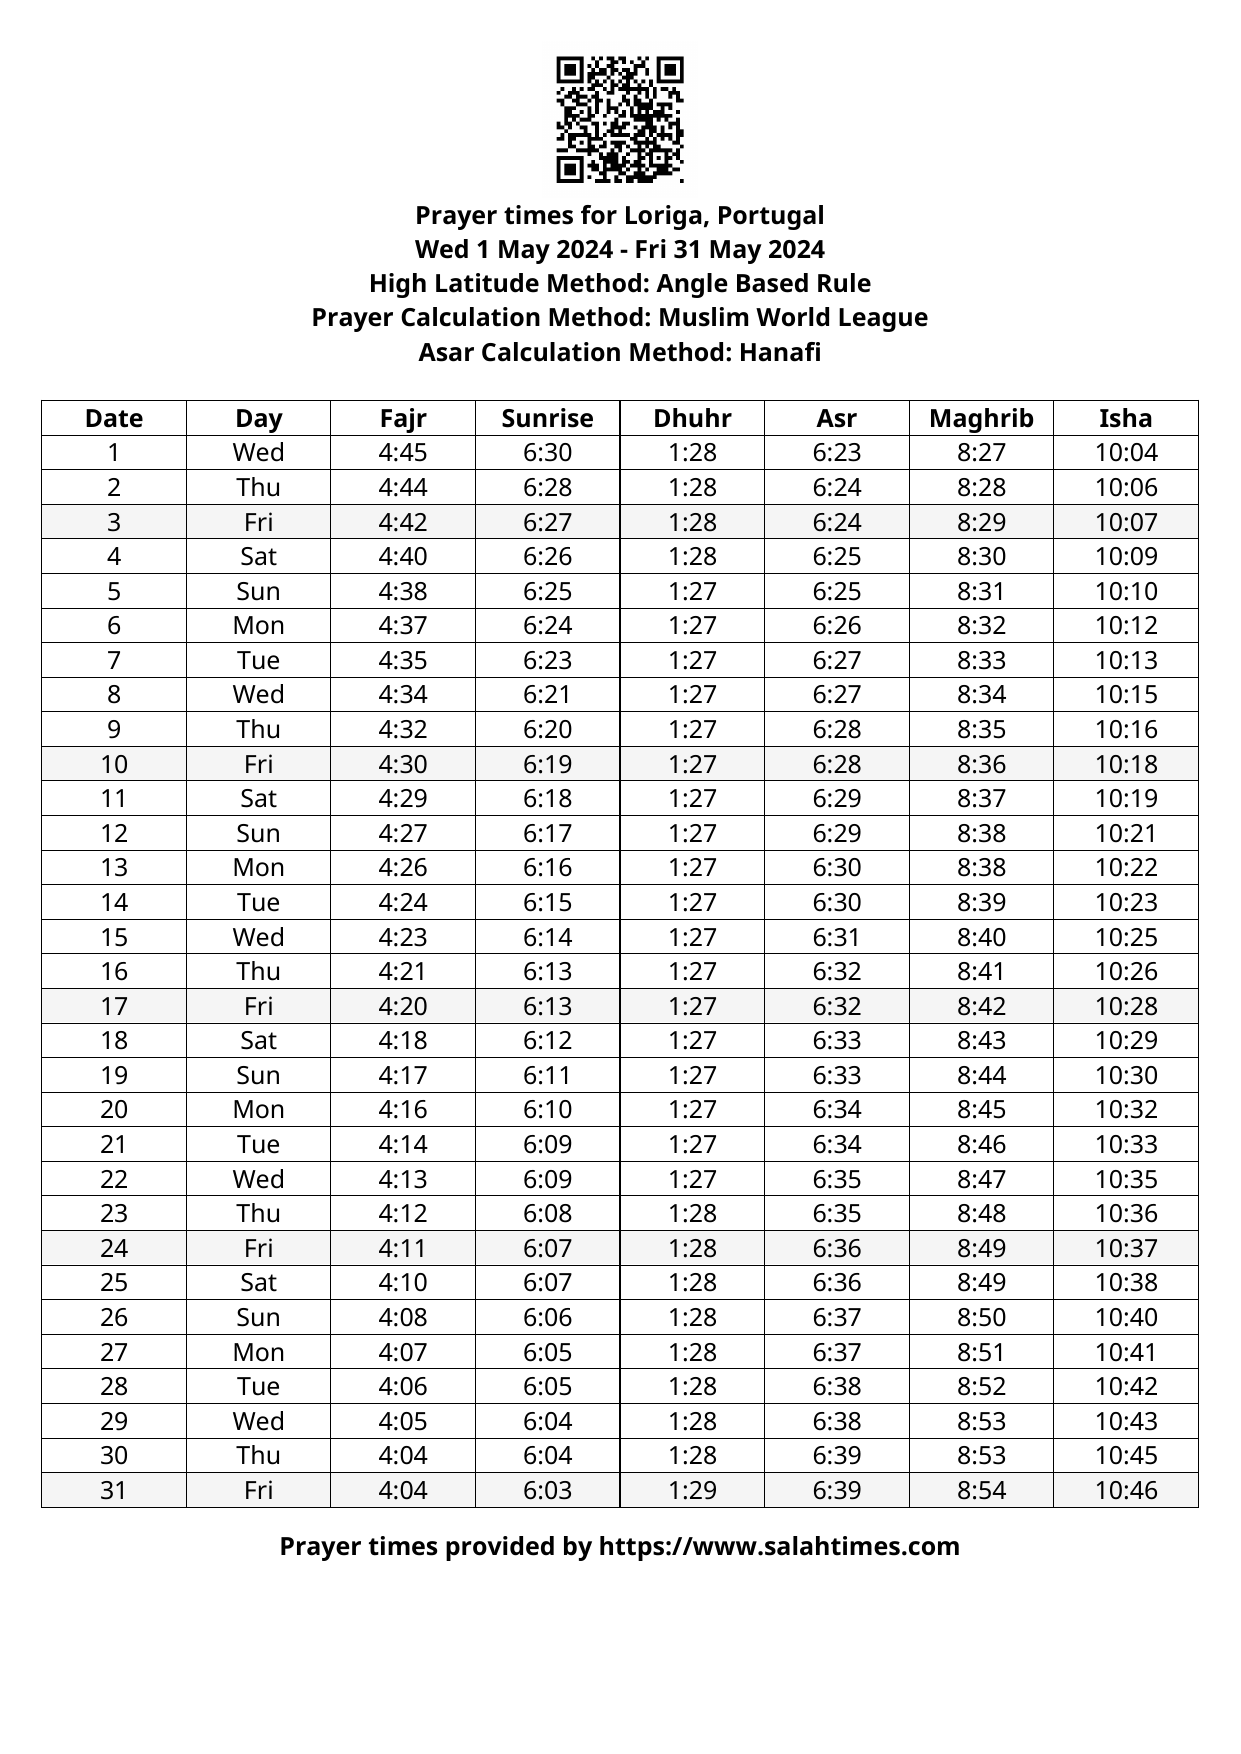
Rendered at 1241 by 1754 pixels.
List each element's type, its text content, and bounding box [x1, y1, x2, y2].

table_cell 1:27 [621, 920, 764, 953]
table_cell Sun [187, 1058, 330, 1092]
table_cell Wed [187, 436, 330, 469]
table_cell 4:27 [331, 816, 475, 849]
table_header Sunrise [476, 401, 619, 434]
table_cell 6:05 [476, 1369, 619, 1403]
table_cell 1:28 [621, 1404, 764, 1437]
table_cell 10:25 [1054, 920, 1198, 953]
table_cell Tue [187, 1369, 330, 1403]
table_cell 1 [42, 436, 186, 469]
table_cell 6:04 [476, 1404, 619, 1437]
table_cell 6:28 [765, 712, 909, 746]
table_cell 6:06 [476, 1300, 619, 1334]
table_cell 4:23 [331, 920, 475, 953]
table_cell 15 [42, 920, 186, 953]
table_cell Sat [187, 1024, 330, 1057]
table_cell 4:45 [331, 436, 475, 469]
table_cell 6:33 [765, 1058, 909, 1092]
table_cell 8:43 [910, 1024, 1053, 1057]
table_cell 4:26 [331, 851, 475, 884]
table_cell Thu [187, 470, 330, 504]
table_cell 6:26 [765, 609, 909, 642]
table_cell 6:05 [476, 1335, 619, 1368]
table_cell 10:19 [1054, 781, 1198, 815]
table_cell 10:26 [1054, 954, 1198, 988]
table_cell 6:17 [476, 816, 619, 849]
table_cell Fri [187, 505, 330, 538]
table_cell 1:28 [621, 1369, 764, 1403]
table_cell 6:29 [765, 781, 909, 815]
table_cell 6:26 [476, 539, 619, 573]
table_cell 6:27 [765, 678, 909, 711]
table_cell 1:28 [621, 1196, 764, 1230]
table_cell 6:09 [476, 1127, 619, 1161]
table_cell 6:25 [765, 539, 909, 573]
table_cell Sat [187, 539, 330, 573]
table_cell 4:04 [331, 1473, 475, 1507]
table_cell 8:52 [910, 1369, 1053, 1403]
table_cell 4:29 [331, 781, 475, 815]
table_cell 6:16 [476, 851, 619, 884]
table_cell 1:28 [621, 1266, 764, 1299]
table_cell 14 [42, 885, 186, 919]
table_cell 6:35 [765, 1162, 909, 1195]
table_cell 6:28 [765, 747, 909, 780]
table_cell 27 [42, 1335, 186, 1368]
table_cell 19 [42, 1058, 186, 1092]
table_cell 1:27 [621, 816, 764, 849]
table_cell 4:11 [331, 1231, 475, 1264]
table_cell 8:28 [910, 470, 1053, 504]
table_cell 4:44 [331, 470, 475, 504]
table_header Fajr [331, 401, 475, 434]
table_cell 6:36 [765, 1231, 909, 1264]
table_cell 26 [42, 1300, 186, 1334]
table_cell 6:39 [765, 1473, 909, 1507]
table_cell 4:08 [331, 1300, 475, 1334]
table_cell 8:34 [910, 678, 1053, 711]
table_cell 1:27 [621, 989, 764, 1022]
table_cell 10:32 [1054, 1093, 1198, 1126]
table_cell 6:31 [765, 920, 909, 953]
table_cell 8:53 [910, 1439, 1053, 1472]
table_cell 10:28 [1054, 989, 1198, 1022]
table_cell 12 [42, 816, 186, 849]
table_cell 6:25 [476, 574, 619, 607]
table_cell 6:19 [476, 747, 619, 780]
table_header Dhuhr [621, 401, 764, 434]
table_cell 8:29 [910, 505, 1053, 538]
table_cell 3 [42, 505, 186, 538]
table_cell 8:44 [910, 1058, 1053, 1092]
table_cell Wed [187, 920, 330, 953]
table_cell 21 [42, 1127, 186, 1161]
text Prayer Calculation Method: Muslim World League [42, 300, 1198, 334]
table_cell 1:27 [621, 747, 764, 780]
table_cell 6:27 [765, 643, 909, 677]
table_cell 4:32 [331, 712, 475, 746]
table_cell 4:13 [331, 1162, 475, 1195]
table_cell 6:21 [476, 678, 619, 711]
table_cell 8:40 [910, 920, 1053, 953]
table_cell 8:49 [910, 1266, 1053, 1299]
table_cell 4:12 [331, 1196, 475, 1230]
table_header Date [42, 401, 186, 434]
table_cell 1:28 [621, 436, 764, 469]
table_cell 8:51 [910, 1335, 1053, 1368]
table_cell 6:37 [765, 1300, 909, 1334]
table_cell 8:30 [910, 539, 1053, 573]
table_cell 1:28 [621, 1231, 764, 1264]
table_cell 1:27 [621, 885, 764, 919]
table_cell 6:38 [765, 1404, 909, 1437]
table_cell 10:16 [1054, 712, 1198, 746]
table_cell 4:05 [331, 1404, 475, 1437]
table_cell 1:27 [621, 851, 764, 884]
table_cell 6:12 [476, 1024, 619, 1057]
table_cell 6:07 [476, 1231, 619, 1264]
table_cell 4:35 [331, 643, 475, 677]
table_cell 10:15 [1054, 678, 1198, 711]
table_cell 6:23 [765, 436, 909, 469]
table_cell 10:29 [1054, 1024, 1198, 1057]
table_cell Sat [187, 781, 330, 815]
table_cell 6:39 [765, 1439, 909, 1472]
table_cell 10:40 [1054, 1300, 1198, 1334]
table_cell 4:24 [331, 885, 475, 919]
table_cell Wed [187, 1404, 330, 1437]
table_cell 10:10 [1054, 574, 1198, 607]
table_cell 6:30 [765, 851, 909, 884]
table_cell 1:28 [621, 1335, 764, 1368]
table_cell 8:53 [910, 1404, 1053, 1437]
table_cell 8:33 [910, 643, 1053, 677]
table_cell 1:27 [621, 1127, 764, 1161]
table_cell 4:21 [331, 954, 475, 988]
table_cell 6:10 [476, 1093, 619, 1126]
table_cell 6:30 [476, 436, 619, 469]
table_cell 6:15 [476, 885, 619, 919]
table_cell 6:34 [765, 1127, 909, 1161]
table_cell 4:17 [331, 1058, 475, 1092]
table_cell Wed [187, 1162, 330, 1195]
table_cell 1:27 [621, 1024, 764, 1057]
table_cell 6:18 [476, 781, 619, 815]
picture [542, 41, 699, 198]
table_cell 8:35 [910, 712, 1053, 746]
table_cell 1:27 [621, 609, 764, 642]
table_cell 10:06 [1054, 470, 1198, 504]
table_cell 25 [42, 1266, 186, 1299]
table_cell 1:27 [621, 1058, 764, 1092]
table_cell 10:22 [1054, 851, 1198, 884]
table_cell Mon [187, 609, 330, 642]
table_cell Fri [187, 1231, 330, 1264]
table_cell 1:28 [621, 539, 764, 573]
table_cell 8:50 [910, 1300, 1053, 1334]
text Asar Calculation Method: Hanafi [42, 334, 1198, 368]
table_cell 6:28 [476, 470, 619, 504]
table_cell 4:42 [331, 505, 475, 538]
table_cell 10:23 [1054, 885, 1198, 919]
table_cell 8:49 [910, 1231, 1053, 1264]
table_cell 8:38 [910, 851, 1053, 884]
table_cell 4:40 [331, 539, 475, 573]
table_cell 7 [42, 643, 186, 677]
table_cell 8:36 [910, 747, 1053, 780]
table_cell Mon [187, 1093, 330, 1126]
table_cell Tue [187, 1127, 330, 1161]
table_cell 10:33 [1054, 1127, 1198, 1161]
table_cell 1:27 [621, 712, 764, 746]
table_cell 1:27 [621, 1162, 764, 1195]
table_cell Sun [187, 1300, 330, 1334]
table_cell 8:37 [910, 781, 1053, 815]
table_cell 11 [42, 781, 186, 815]
table_cell 6 [42, 609, 186, 642]
table_cell 6:09 [476, 1162, 619, 1195]
table_cell 8:48 [910, 1196, 1053, 1230]
table_cell Thu [187, 712, 330, 746]
table_cell 23 [42, 1196, 186, 1230]
table_cell 4:16 [331, 1093, 475, 1126]
text Wed 1 May 2024 - Fri 31 May 2024 [42, 232, 1198, 266]
table_cell 8:38 [910, 816, 1053, 849]
table_cell Sat [187, 1266, 330, 1299]
table_cell 8:42 [910, 989, 1053, 1022]
table_cell Sun [187, 816, 330, 849]
table_cell 20 [42, 1093, 186, 1126]
table_cell 6:34 [765, 1093, 909, 1126]
table_cell 4:20 [331, 989, 475, 1022]
table_cell 10:37 [1054, 1231, 1198, 1264]
table_header Day [187, 401, 330, 434]
table_cell 1:27 [621, 1093, 764, 1126]
table_cell 6:04 [476, 1439, 619, 1472]
table_cell 6:24 [476, 609, 619, 642]
table_cell 6:03 [476, 1473, 619, 1507]
table_cell 10:13 [1054, 643, 1198, 677]
table_cell Fri [187, 989, 330, 1022]
table_cell 28 [42, 1369, 186, 1403]
table_cell 1:28 [621, 505, 764, 538]
table_cell 6:33 [765, 1024, 909, 1057]
table_cell 4:07 [331, 1335, 475, 1368]
table_cell Tue [187, 885, 330, 919]
table_cell 24 [42, 1231, 186, 1264]
table_cell 22 [42, 1162, 186, 1195]
table_header Asr [765, 401, 909, 434]
table_cell 6:32 [765, 954, 909, 988]
table_cell 6:30 [765, 885, 909, 919]
table_cell 8:32 [910, 609, 1053, 642]
table_cell 6:32 [765, 989, 909, 1022]
table_cell 29 [42, 1404, 186, 1437]
table_cell 6:08 [476, 1196, 619, 1230]
table_cell 6:35 [765, 1196, 909, 1230]
table_cell 10:43 [1054, 1404, 1198, 1437]
table_cell 6:25 [765, 574, 909, 607]
table_cell 10:12 [1054, 609, 1198, 642]
text Prayer times provided by https://www.salahtimes.com [42, 1528, 1198, 1563]
table_cell Fri [187, 747, 330, 780]
table_cell 6:36 [765, 1266, 909, 1299]
table_cell 6:11 [476, 1058, 619, 1092]
table_cell 6:38 [765, 1369, 909, 1403]
table_cell 10:04 [1054, 436, 1198, 469]
table_cell 1:27 [621, 574, 764, 607]
table_cell 1:27 [621, 643, 764, 677]
table_cell Mon [187, 851, 330, 884]
table_cell 16 [42, 954, 186, 988]
table_cell 8:45 [910, 1093, 1053, 1126]
table_cell 8:27 [910, 436, 1053, 469]
table_header Isha [1054, 401, 1198, 434]
table_cell 6:23 [476, 643, 619, 677]
table_cell 10:38 [1054, 1266, 1198, 1299]
table_cell Thu [187, 1196, 330, 1230]
table_cell 4:10 [331, 1266, 475, 1299]
table_cell 10:35 [1054, 1162, 1198, 1195]
text Prayer times for Loriga, Portugal [42, 198, 1198, 232]
table_cell 10:46 [1054, 1473, 1198, 1507]
table_cell 4:38 [331, 574, 475, 607]
table_cell 10 [42, 747, 186, 780]
table_cell 9 [42, 712, 186, 746]
table_cell 10:36 [1054, 1196, 1198, 1230]
table_cell 4:37 [331, 609, 475, 642]
table_cell 4:06 [331, 1369, 475, 1403]
table_cell 8 [42, 678, 186, 711]
table_cell 10:42 [1054, 1369, 1198, 1403]
table_cell 8:47 [910, 1162, 1053, 1195]
table_cell 4:30 [331, 747, 475, 780]
table_cell 1:28 [621, 1300, 764, 1334]
table_cell Thu [187, 954, 330, 988]
table_cell 1:28 [621, 1439, 764, 1472]
table_cell 1:27 [621, 678, 764, 711]
table_cell Thu [187, 1439, 330, 1472]
table_cell 6:24 [765, 470, 909, 504]
table_cell 6:29 [765, 816, 909, 849]
table_cell 4:04 [331, 1439, 475, 1472]
table_cell 2 [42, 470, 186, 504]
table_cell 4 [42, 539, 186, 573]
table_cell 18 [42, 1024, 186, 1057]
table_cell 6:24 [765, 505, 909, 538]
table_cell 6:14 [476, 920, 619, 953]
table_cell 10:41 [1054, 1335, 1198, 1368]
table_cell 1:27 [621, 781, 764, 815]
table_cell 6:37 [765, 1335, 909, 1368]
table_cell 6:13 [476, 989, 619, 1022]
table_cell Tue [187, 643, 330, 677]
table_cell 8:41 [910, 954, 1053, 988]
table_header Maghrib [910, 401, 1053, 434]
table_cell 6:20 [476, 712, 619, 746]
table_cell Fri [187, 1473, 330, 1507]
table_cell 13 [42, 851, 186, 884]
table_cell 6:13 [476, 954, 619, 988]
table_cell 8:46 [910, 1127, 1053, 1161]
table_cell 31 [42, 1473, 186, 1507]
table_cell 5 [42, 574, 186, 607]
table_cell 10:30 [1054, 1058, 1198, 1092]
table_cell 8:39 [910, 885, 1053, 919]
table_cell Wed [187, 678, 330, 711]
table_cell 10:09 [1054, 539, 1198, 573]
table_cell 30 [42, 1439, 186, 1472]
table_cell 4:14 [331, 1127, 475, 1161]
table_cell 1:29 [621, 1473, 764, 1507]
table_cell 4:18 [331, 1024, 475, 1057]
table_cell 1:28 [621, 470, 764, 504]
table_cell 10:21 [1054, 816, 1198, 849]
table_cell 10:18 [1054, 747, 1198, 780]
text High Latitude Method: Angle Based Rule [42, 266, 1198, 300]
table_cell 10:07 [1054, 505, 1198, 538]
table_cell 8:54 [910, 1473, 1053, 1507]
table_cell 10:45 [1054, 1439, 1198, 1472]
table_cell Mon [187, 1335, 330, 1368]
table_cell Sun [187, 574, 330, 607]
table_cell 17 [42, 989, 186, 1022]
table_cell 4:34 [331, 678, 475, 711]
table_cell 1:27 [621, 954, 764, 988]
table_cell 6:27 [476, 505, 619, 538]
table_cell 8:31 [910, 574, 1053, 607]
table_cell 6:07 [476, 1266, 619, 1299]
